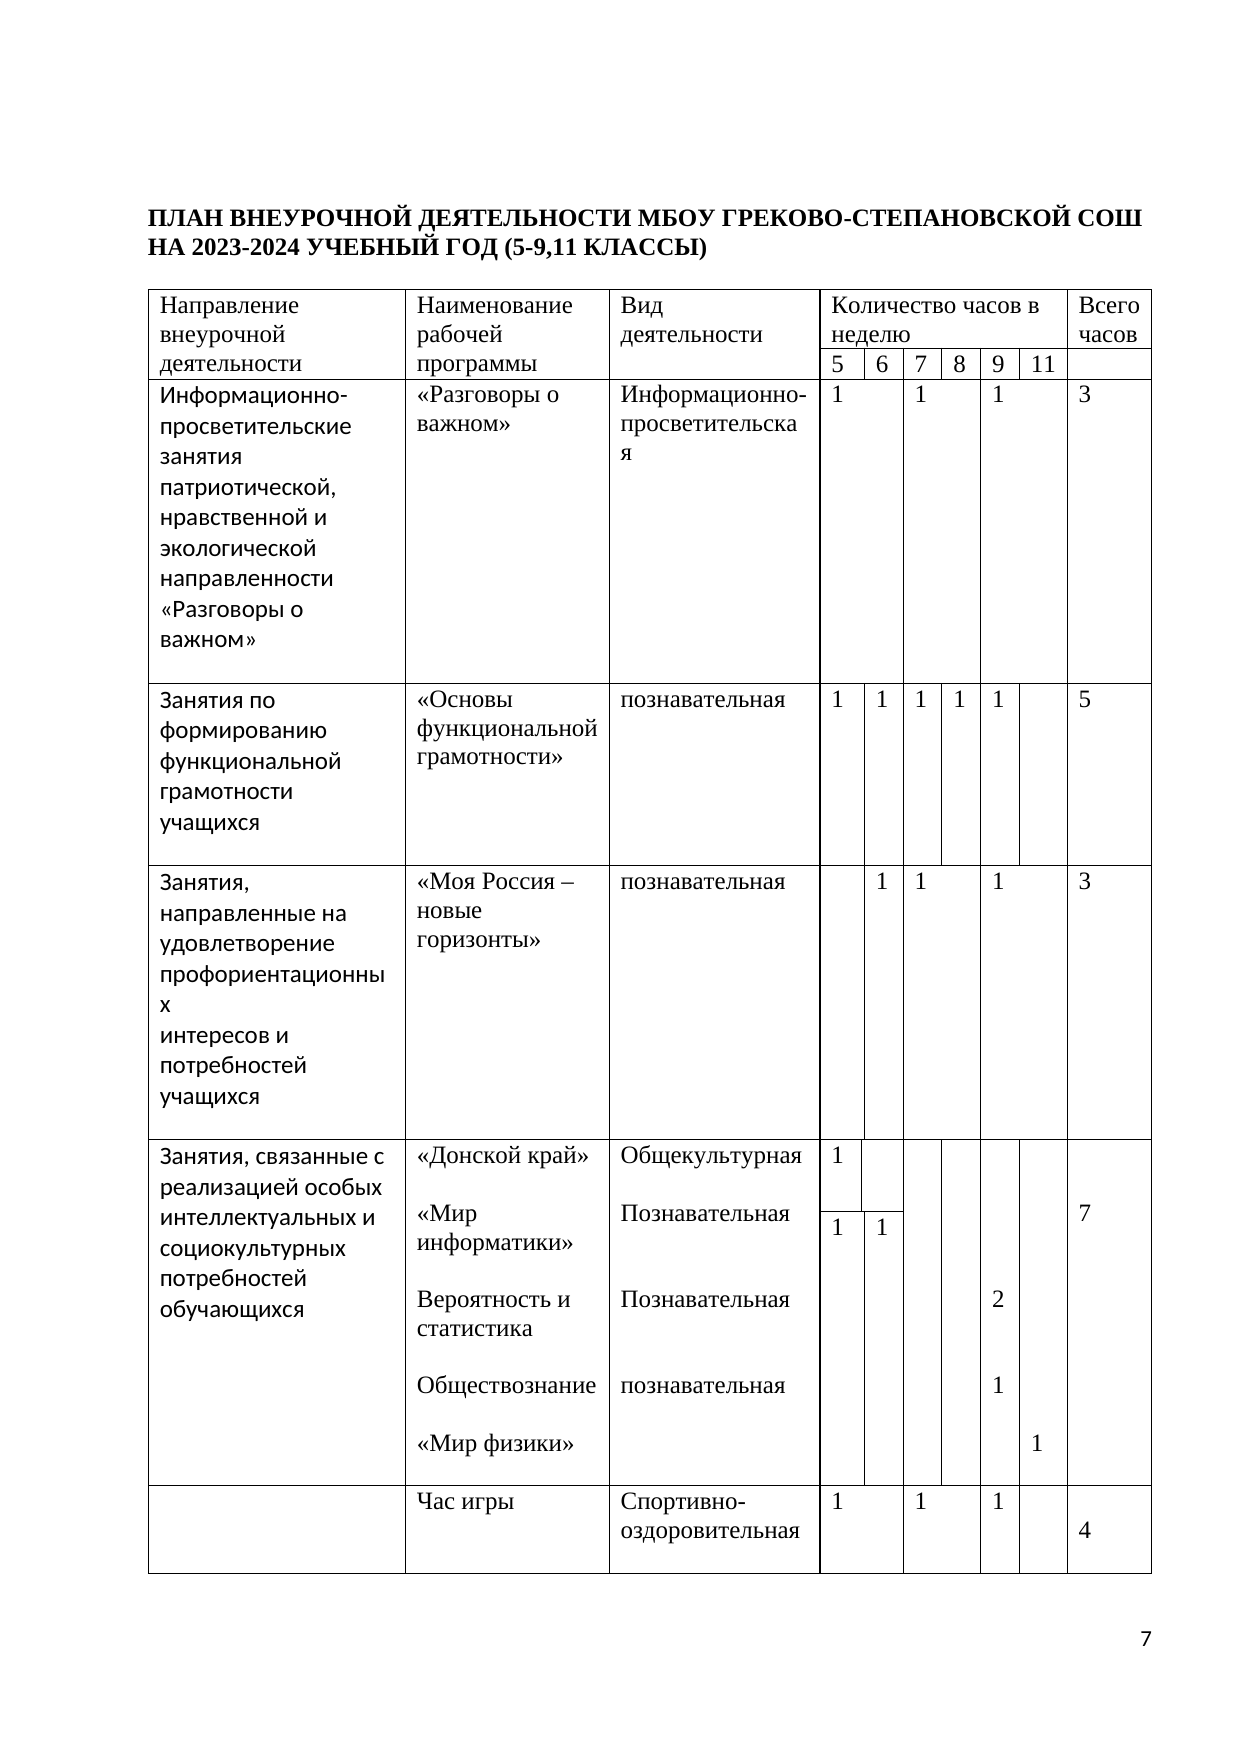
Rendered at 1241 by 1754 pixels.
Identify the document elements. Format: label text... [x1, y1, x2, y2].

table_cell 1 [942, 684, 980, 865]
table_cell 1 [981, 380, 1067, 683]
table_cell 1 [821, 684, 864, 865]
table_cell [1020, 1486, 1067, 1573]
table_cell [610, 1486, 819, 1573]
table_cell 5 [1068, 684, 1151, 865]
table_cell Занятия, направленные на удовлетворение профориентационных интересов и потребностей учащихся [149, 866, 405, 1139]
table_cell «Донской край» «Мир информатики» Вероятность и статистика Обществознание «Мир физики» [406, 1140, 609, 1485]
table_header Наименование рабочей программы [406, 290, 609, 378]
table_cell «Моя Россия – новые горизонты» [406, 866, 609, 1139]
table_cell 1 [865, 684, 903, 865]
table_cell 11 [1020, 349, 1067, 378]
table_cell 7 [904, 349, 941, 378]
table_header Направление внеурочной деятельности [149, 290, 405, 378]
table_cell 1 [821, 380, 903, 683]
table_cell [1020, 684, 1067, 865]
table_cell 1 [821, 1212, 864, 1485]
table_header Вид деятельности [610, 290, 819, 378]
table_cell 5 [821, 349, 864, 378]
table_cell 2 1 [981, 1140, 1019, 1485]
table_cell 1 [821, 1486, 903, 1573]
table_cell 8 [942, 349, 980, 378]
table_cell [149, 1486, 405, 1573]
table_cell 3 [1068, 380, 1151, 683]
text ПЛАН ВНЕУРОЧНОЙ ДЕЯТЕЛЬНОСТИ МБОУ ГРЕКОВО-СТЕПАНОВСКОЙ СОШ НА 2023-2024 УЧЕБНЫЙ ГОД (5-9,11 КЛАССЫ) [148, 203, 1152, 260]
table_cell [821, 866, 864, 1139]
table_cell 9 [981, 349, 1019, 378]
table_cell [862, 1140, 903, 1211]
table_cell 6 [865, 349, 903, 378]
table_cell «Основы функциональной грамотности» [406, 684, 609, 865]
table_cell 7 [1068, 1140, 1151, 1485]
table_cell познавательная [610, 684, 819, 865]
table_cell 1 [904, 380, 980, 683]
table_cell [406, 1486, 609, 1573]
table_cell «Разговоры о важном» [406, 380, 609, 683]
table_cell 1 [981, 684, 1019, 865]
table_cell Общекультурная Познавательная Познавательная познавательная [610, 1140, 819, 1485]
table_cell 1 [865, 866, 903, 1139]
table_cell Информационно-просветительские занятия патриотической, нравственной и экологической направленности «Разговоры о важном» [149, 380, 405, 683]
table_cell 1 [904, 866, 980, 1139]
table_header Всего часов [1068, 290, 1151, 348]
table_header Количество часов в неделю [821, 290, 1067, 348]
table_cell 3 [1068, 866, 1151, 1139]
table_cell 1 [904, 1486, 980, 1573]
table_cell Информационно-просветительская [610, 380, 819, 683]
table_cell познавательная [610, 866, 819, 1139]
table_cell 1 [904, 684, 941, 865]
table_cell 1 [821, 1140, 861, 1211]
table_cell 1 [981, 1486, 1019, 1573]
table_cell 1 [865, 1212, 903, 1485]
table_cell Занятия по формированию функциональной грамотности учащихся [149, 684, 405, 865]
table_cell [942, 1140, 980, 1485]
table_cell 4 [1068, 1486, 1151, 1573]
table_cell [904, 1140, 941, 1485]
table_cell Занятия, связанные с реализацией особых интеллектуальных и социокультурных потребностей обучающихся [149, 1140, 405, 1485]
table_cell 1 [1020, 1140, 1067, 1485]
table_cell 1 [981, 866, 1067, 1139]
table_cell [1068, 349, 1151, 378]
